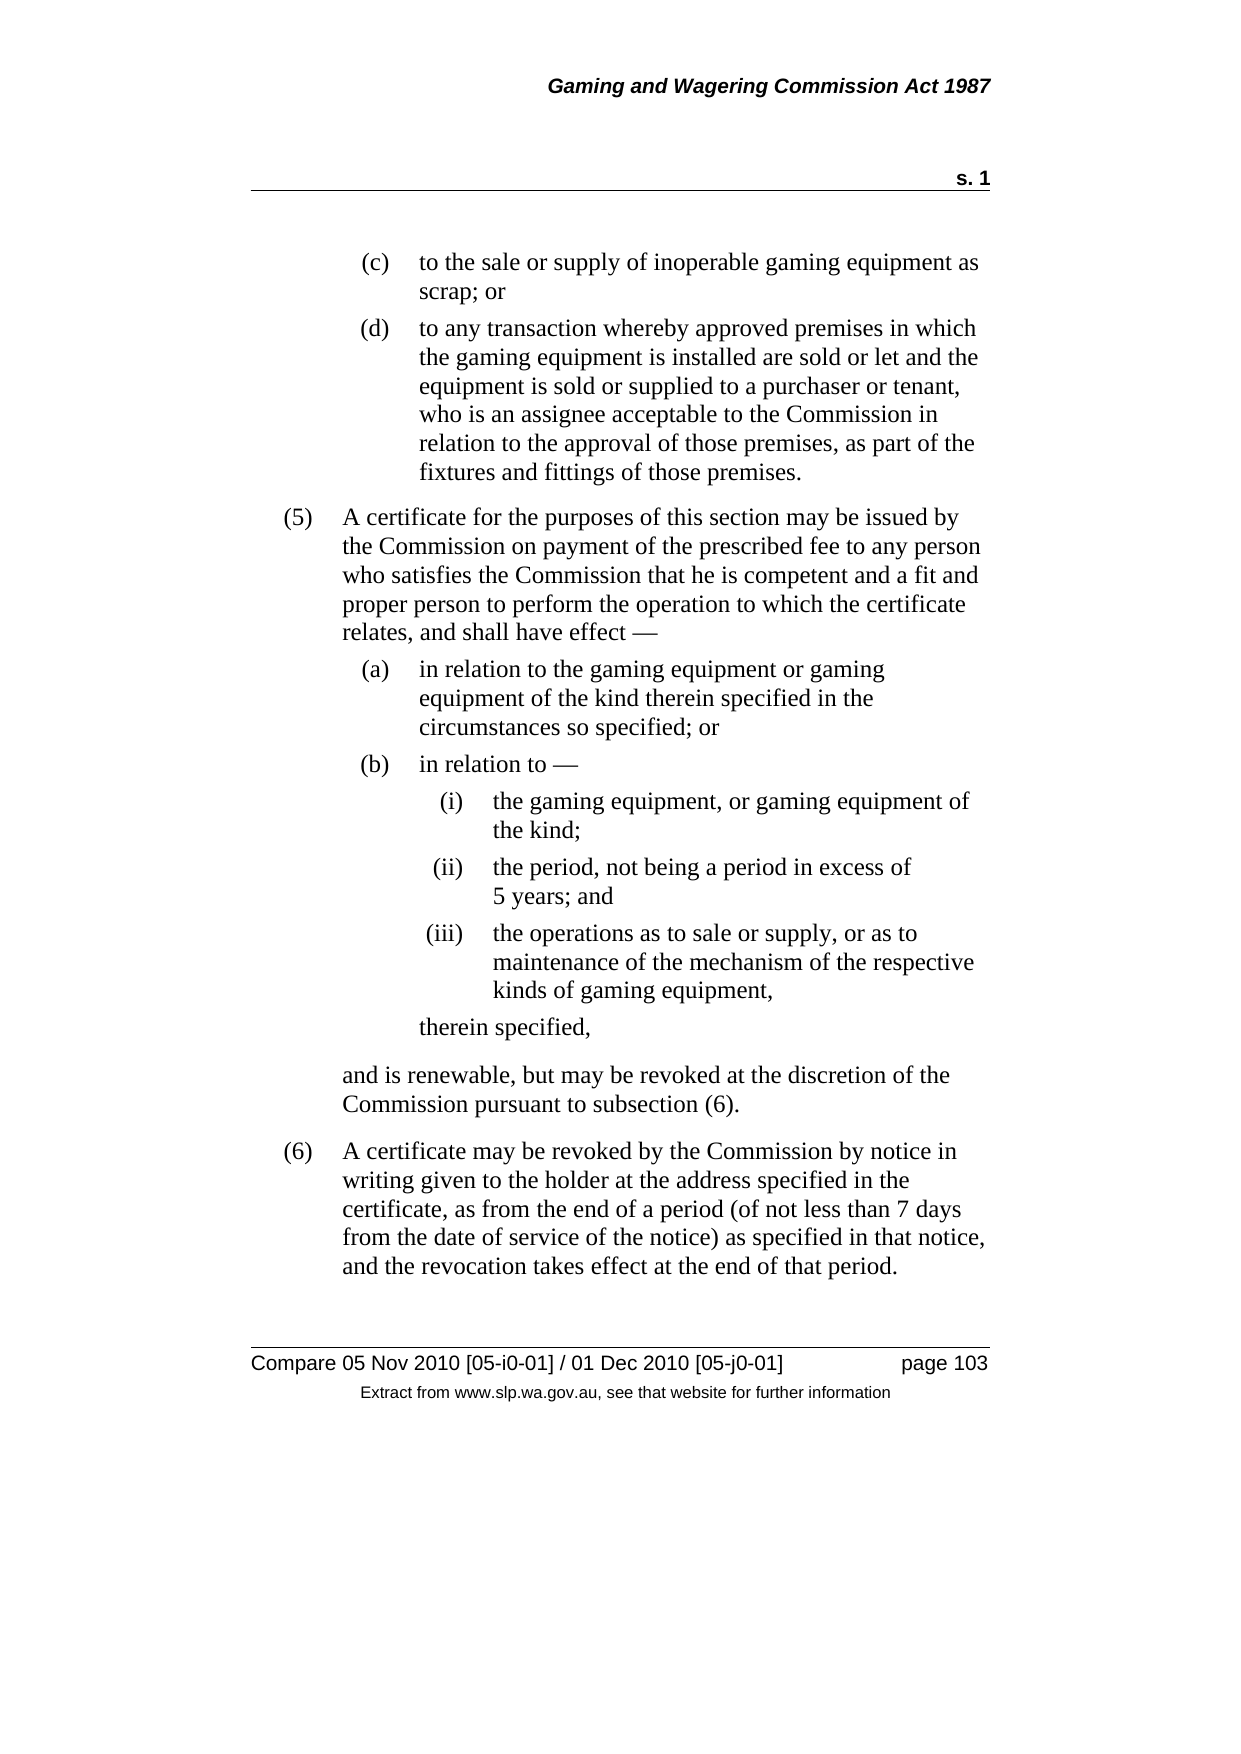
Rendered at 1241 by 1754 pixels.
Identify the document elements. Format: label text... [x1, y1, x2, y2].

text and is renewable, but may be revoked at the discretion of the Commission pursuant to subsection (6). [251, 1060, 990, 1117]
text (iii) the operations as to sale or supply, or as to maintenance of the mechanism of the respective kinds of gaming equipment, [251, 918, 990, 1004]
text (a) in relation to the gaming equipment or gaming equipment of the kind therein specified in the circumstances so specified; or [251, 654, 990, 741]
text (b) in relation to — [251, 749, 990, 778]
text (5) A certificate for the purposes of this section may be issued by the Commission on payment of the prescribed fee to any person who satisfies the Commission that he is competent and a fit and proper person to perform the operation to which the certificate relates, and shall have effect — [251, 502, 990, 646]
text (ii) the period, not being a period in excess of 5 years; and [251, 852, 990, 909]
text (6) A certificate may be revoked by the Commission by notice in writing given to the holder at the address specified in the certificate, as from the end of a period (of not less than 7 days from the date of service of the notice) as specified in that notice, and the revocation takes effect at the end of that period. [251, 1136, 990, 1280]
text therein specified, [251, 1012, 990, 1041]
text (i) the gaming equipment, or gaming equipment of the kind; [251, 786, 990, 844]
text (c) to the sale or supply of inoperable gaming equipment as scrap; or [251, 247, 990, 305]
text (d) to any transaction whereby approved premises in which the gaming equipment is installed are sold or let and the equipment is sold or supplied to a purchaser or tenant, who is an assignee acceptable to the Commission in relation to the approval of those premises, as part of the fixtures and fittings of those premises. [251, 313, 990, 486]
